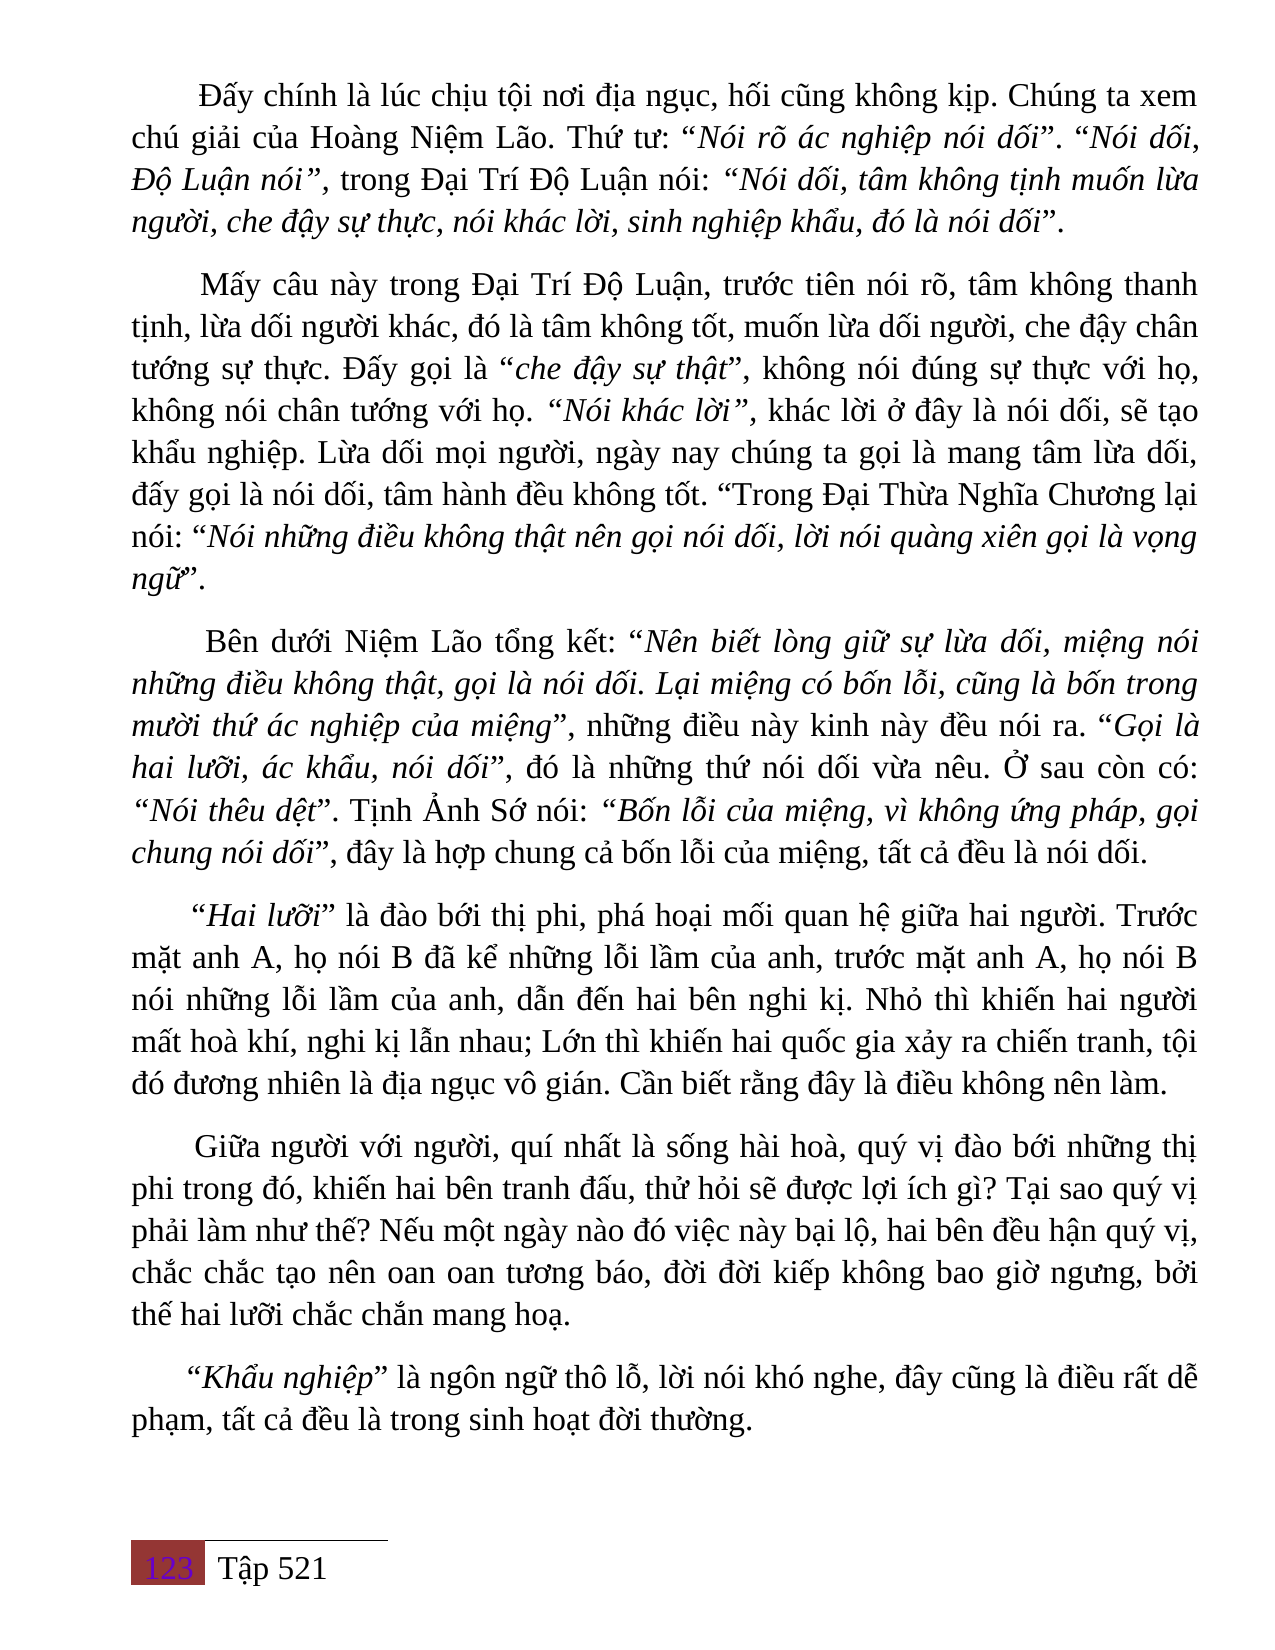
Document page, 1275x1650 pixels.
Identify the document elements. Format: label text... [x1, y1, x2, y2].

text “Khẩu nghiệp” là ngôn ngữ thô lỗ, lời nói khó nghe, đây cũng là điều rất dễ phạm, tất cả đều là trong sinh hoạt đời thường. [131, 1357, 1200, 1438]
text Đấy chính là lúc chịu tội nơi địa ngục, hối cũng không kịp. Chúng ta xem chú giải của Hoàng Niệm Lão. Thứ tư: “Nói rõ ác nghiệp nói dối”. “Nói dối, Độ Luận nói”, trong Đại Trí Độ Luận nói: “Nói dối, tâm không tịnh muốn lừa người, che đậy sự thực, nói khác lời, sinh nghiệp khẩu, đó là nói dối”. [131, 75, 1200, 239]
text Mấy câu này trong Đại Trí Độ Luận, trước tiên nói rõ, tâm không thanh tịnh, lừa dối người khác, đó là tâm không tốt, muốn lừa dối người, che đậy chân tướng sự thực. Đấy gọi là “che đậy sự thật”, không nói đúng sự thực với họ, không nói chân tướng với họ. “Nói khác lời”, khác lời ở đây là nói dối, sẽ tạo khẩu nghiệp. Lừa dối mọi người, ngày nay chúng ta gọi là mang tâm lừa dối, đấy gọi là nói dối, tâm hành đều không tốt. “Trong Đại Thừa Nghĩa Chương lại nói: “Nói những điều không thật nên gọi nói dối, lời nói quàng xiên gọi là vọng ngữ”. [131, 264, 1200, 597]
text Bên dưới Niệm Lão tổng kết: “Nên biết lòng giữ sự lừa dối, miệng nói những điều không thật, gọi là nói dối. Lại miệng có bốn lỗi, cũng là bốn trong mười thứ ác nghiệp của miệng”, những điều này kinh này đều nói ra. “Gọi là hai lưỡi, ác khẩu, nói dối”, đó là những thứ nói dối vừa nêu. Ở sau còn có: “Nói thêu dệt”. Tịnh Ảnh Sớ nói: “Bốn lỗi của miệng, vì không ứng pháp, gọi chung nói dối”, đây là hợp chung cả bốn lỗi của miệng, tất cả đều là nói dối. [131, 621, 1200, 870]
text “Hai lưỡi” là đào bới thị phi, phá hoại mối quan hệ giữa hai người. Trước mặt anh A, họ nói B đã kể những lỗi lầm của anh, trước mặt anh A, họ nói B nói những lỗi lầm của anh, dẫn đến hai bên nghi kị. Nhỏ thì khiến hai người mất hoà khí, nghi kị lẫn nhau; Lớn thì khiến hai quốc gia xảy ra chiến tranh, tội đó đương nhiên là địa ngục vô gián. Cần biết rằng đây là điều không nên làm. [131, 895, 1200, 1101]
text Giữa người với người, quí nhất là sống hài hoà, quý vị đào bới những thị phi trong đó, khiến hai bên tranh đấu, thử hỏi sẽ được lợi ích gì? Tại sao quý vị phải làm như thế? Nếu một ngày nào đó việc này bại lộ, hai bên đều hận quý vị, chắc chắc tạo nên oan oan tương báo, đời đời kiếp không bao giờ ngưng, bởi thế hai lưỡi chắc chắn mang hoạ. [131, 1126, 1200, 1333]
